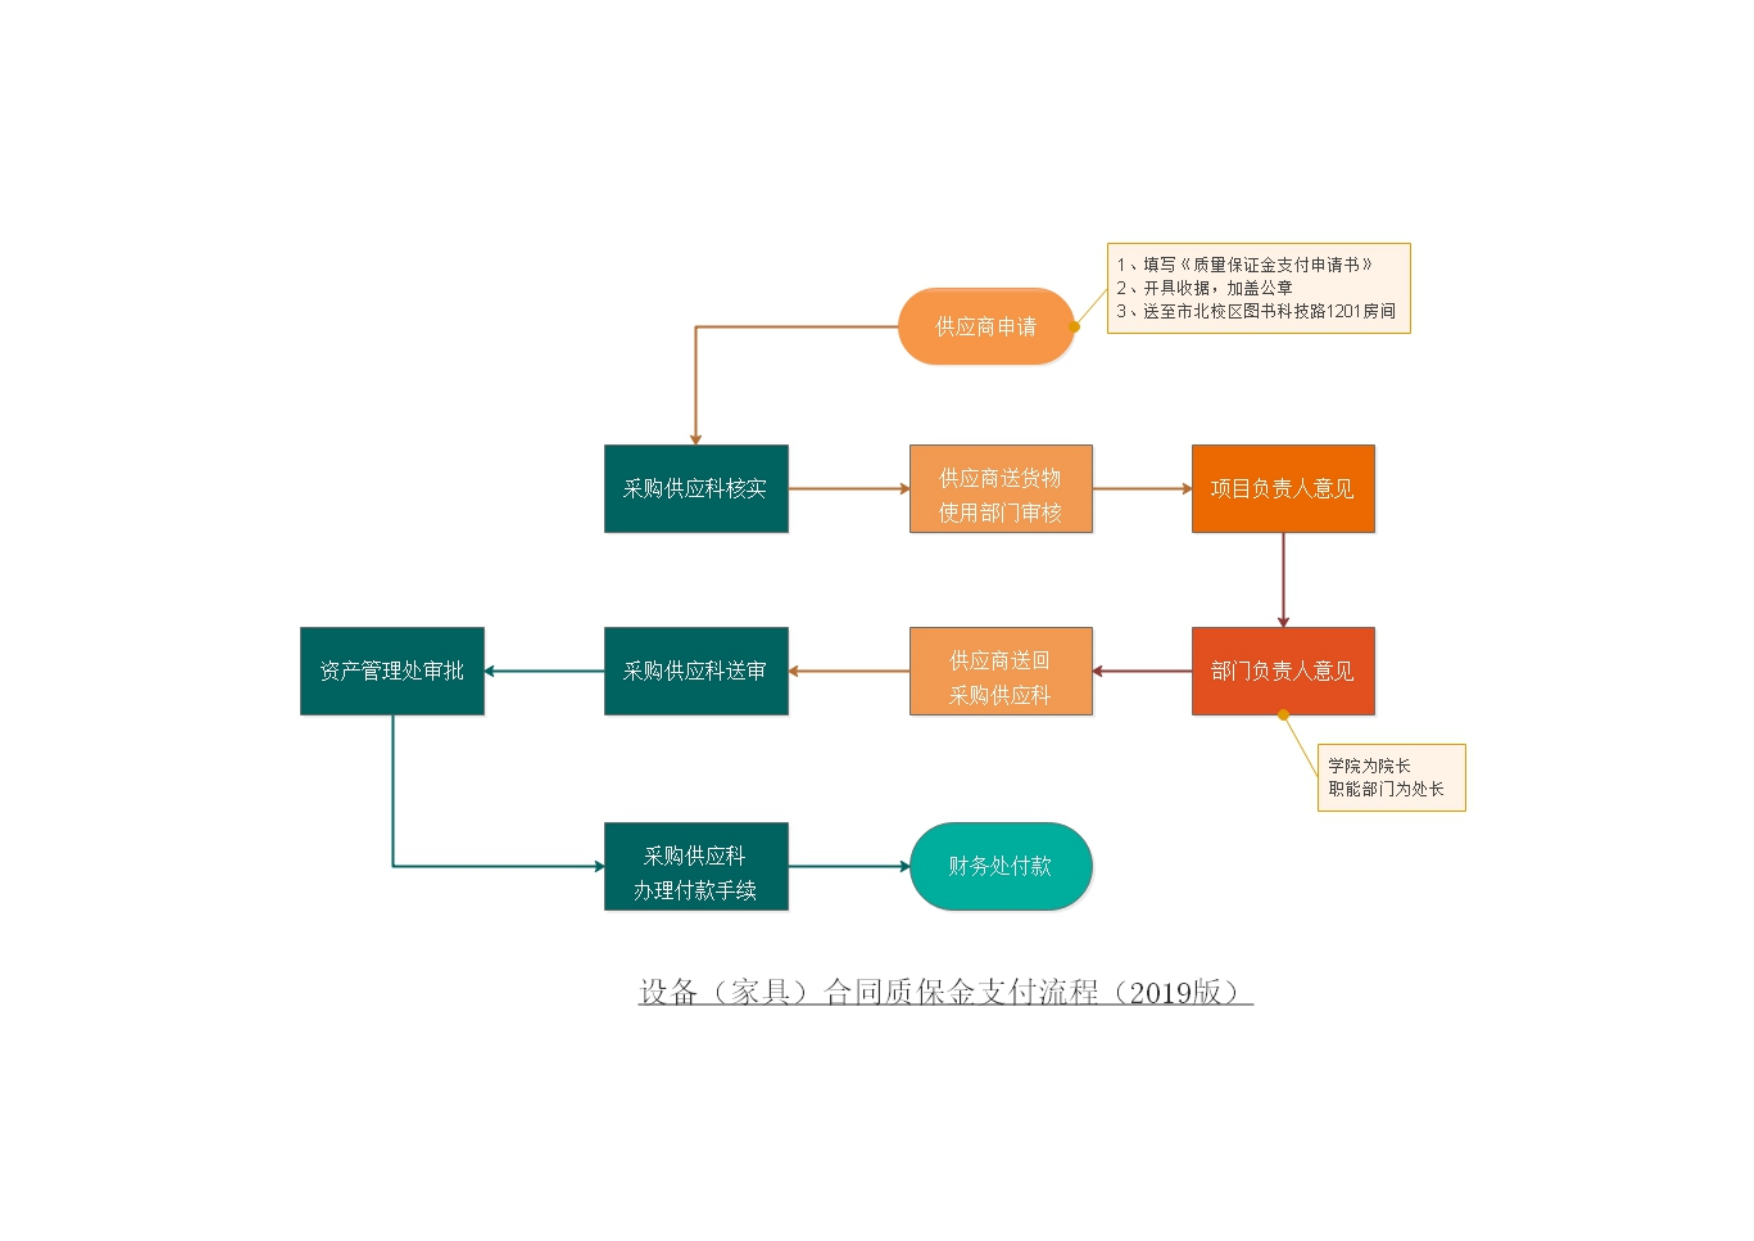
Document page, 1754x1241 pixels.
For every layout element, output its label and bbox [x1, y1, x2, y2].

picture [150, 109, 1591, 1117]
